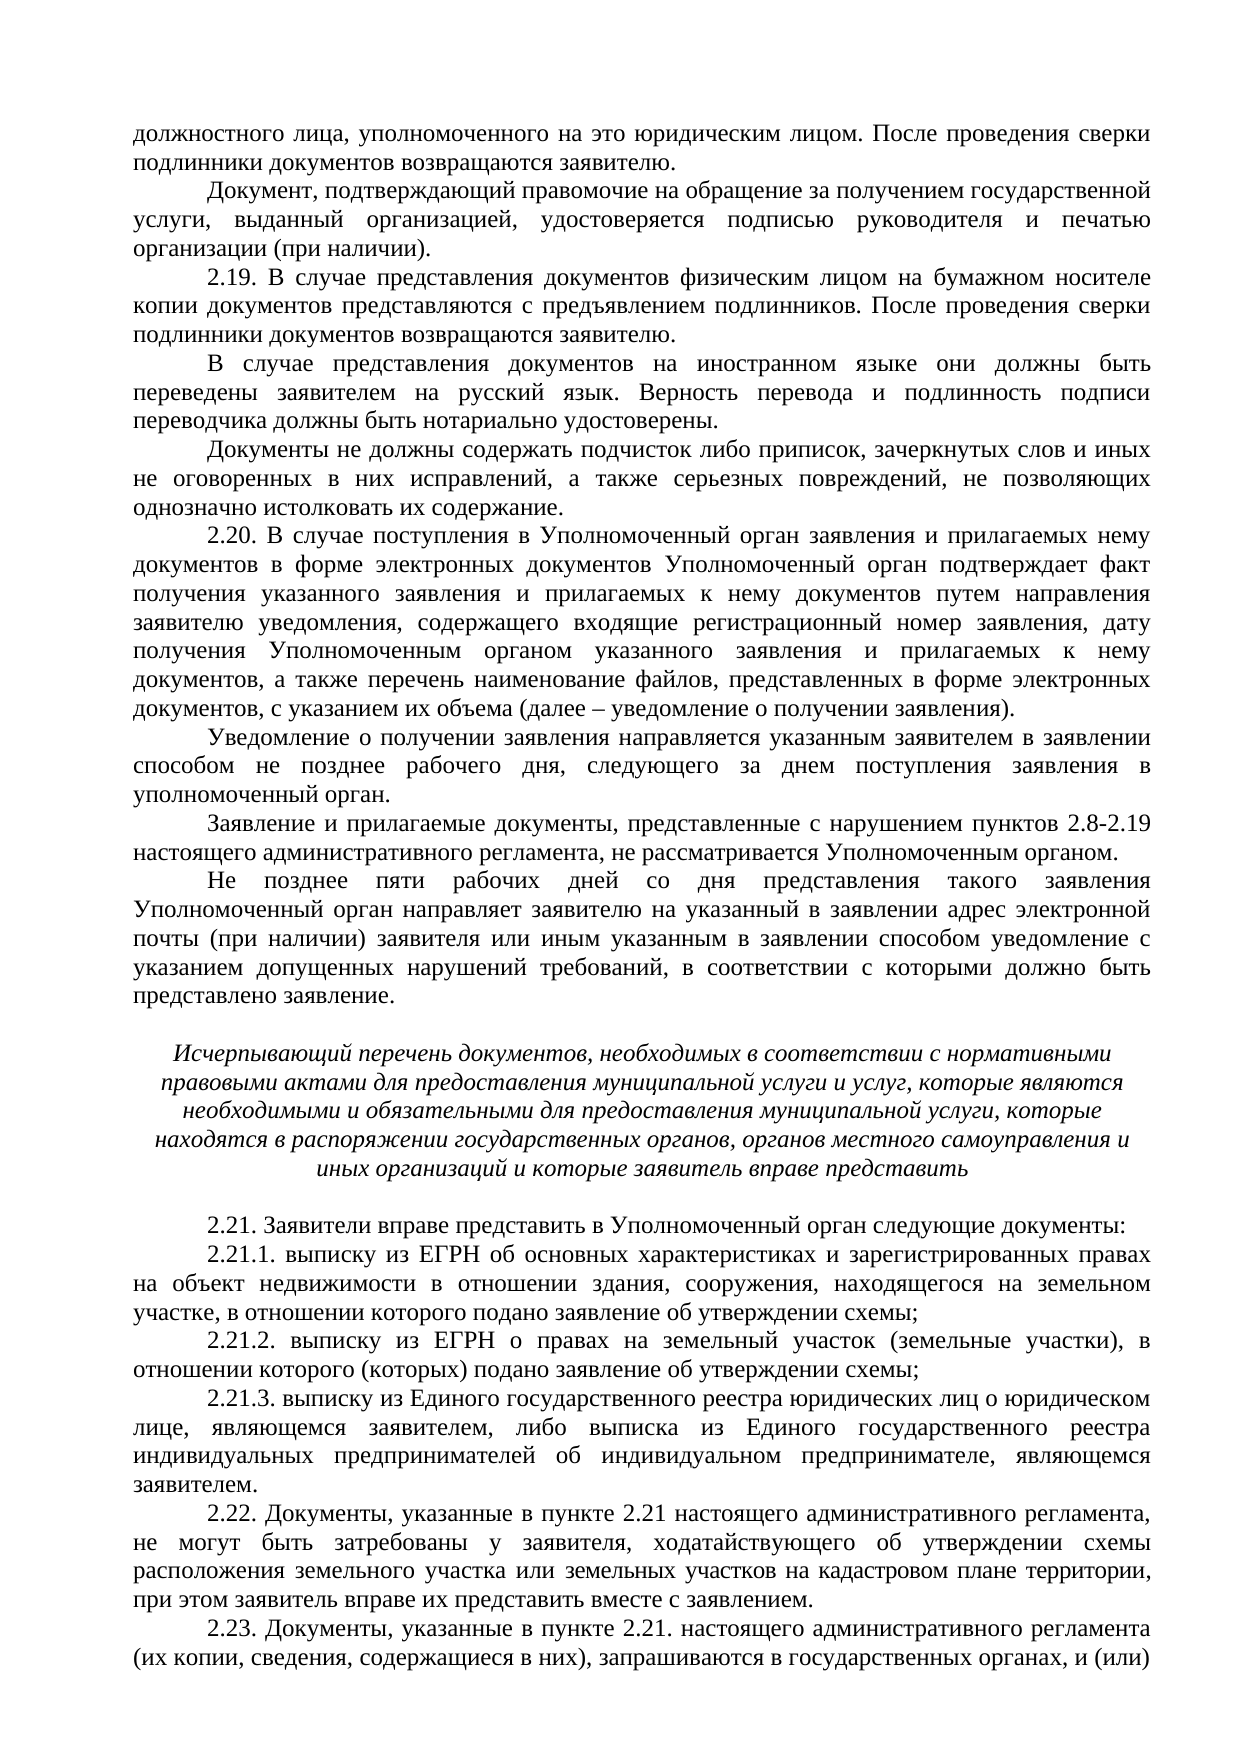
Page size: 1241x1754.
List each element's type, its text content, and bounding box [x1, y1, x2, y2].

text Документы не должны содержать подчисток либо приписок, зачеркнутых слов и иных не оговоренных в них исправлений, а также серьезных повреждений, не позволяющих однозначно истолковать их содержание. [133, 434, 1152, 521]
text Уведомление о получении заявления направляется указанным заявителем в заявлении способом не позднее рабочего дня, следующего за днем поступления заявления в уполномоченный орган. [133, 722, 1152, 808]
text Заявление и прилагаемые документы, представленные с нарушением пунктов 2.8-2.19 настоящего административного регламента, не рассматривается Уполномоченным органом. [133, 808, 1152, 866]
text 2.21.3. выписку из Единого государственного реестра юридических лиц о юридическом лице, являющемся заявителем, либо выписка из Единого государственного реестра индивидуальных предпринимателей об индивидуальном предпринимателе, являющемся заявителем. [133, 1383, 1152, 1498]
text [133, 1613, 1152, 1671]
text 2.21. Заявители вправе представить в Уполномоченный орган следующие документы: [133, 1211, 1152, 1239]
text В случае представления документов на иностранном языке они должны быть переведены заявителем на русский язык. Верность перевода и подлинность подписи переводчика должны быть нотариально удостоверены. [133, 348, 1152, 434]
text 2.21.2. выписку из ЕГРН о правах на земельный участок (земельные участки), в отношении которого (которых) подано заявление об утверждении схемы; [133, 1326, 1152, 1383]
text Не позднее пяти рабочих дней со дня представления такого заявления Уполномоченный орган направляет заявителю на указанный в заявлении адрес электронной почты (при наличии) заявителя или иным указанным в заявлении способом уведомление с указанием допущенных нарушений требований, в соответствии с которыми должно быть представлено заявление. [133, 866, 1152, 1009]
text 2.19. В случае представления документов физическим лицом на бумажном носителе копии документов представляются с предъявлением подлинников. После проведения сверки подлинники документов возвращаются заявителю. [133, 262, 1152, 348]
text 2.22. Документы, указанные в пункте 2.21 настоящего административного регламента, не могут быть затребованы у заявителя, ходатайствующего об утверждении схемы расположения земельного участка или земельных участков на кадастровом плане территории, при этом заявитель вправе их представить вместе с заявлением. [133, 1498, 1152, 1613]
text Исчерпывающий перечень документов, необходимых в соответствии с нормативными правовыми актами для предоставления муниципальной услуги и услуг, которые являются необходимыми и обязательными для предоставления муниципальной услуги, которые находятся в распоряжении государственных органов, органов местного самоуправления и иных организаций и которые заявитель вправе представить [133, 1038, 1152, 1182]
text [133, 118, 1152, 176]
text 2.21.1. выписку из ЕГРН об основных характеристиках и зарегистрированных правах на объект недвижимости в отношении здания, сооружения, находящегося на земельном участке, в отношении которого подано заявление об утверждении схемы; [133, 1239, 1152, 1326]
text Документ, подтверждающий правомочие на обращение за получением государственной услуги, выданный организацией, удостоверяется подписью руководителя и печатью организации (при наличии). [133, 176, 1152, 262]
text 2.20. В случае поступления в Уполномоченный орган заявления и прилагаемых нему документов в форме электронных документов Уполномоченный орган подтверждает факт получения указанного заявления и прилагаемых к нему документов путем направления заявителю уведомления, содержащего входящие регистрационный номер заявления, дату получения Уполномоченным органом указанного заявления и прилагаемых к нему документов, а также перечень наименование файлов, представленных в форме электронных документов, с указанием их объема (далее – уведомление о получении заявления). [133, 521, 1152, 722]
